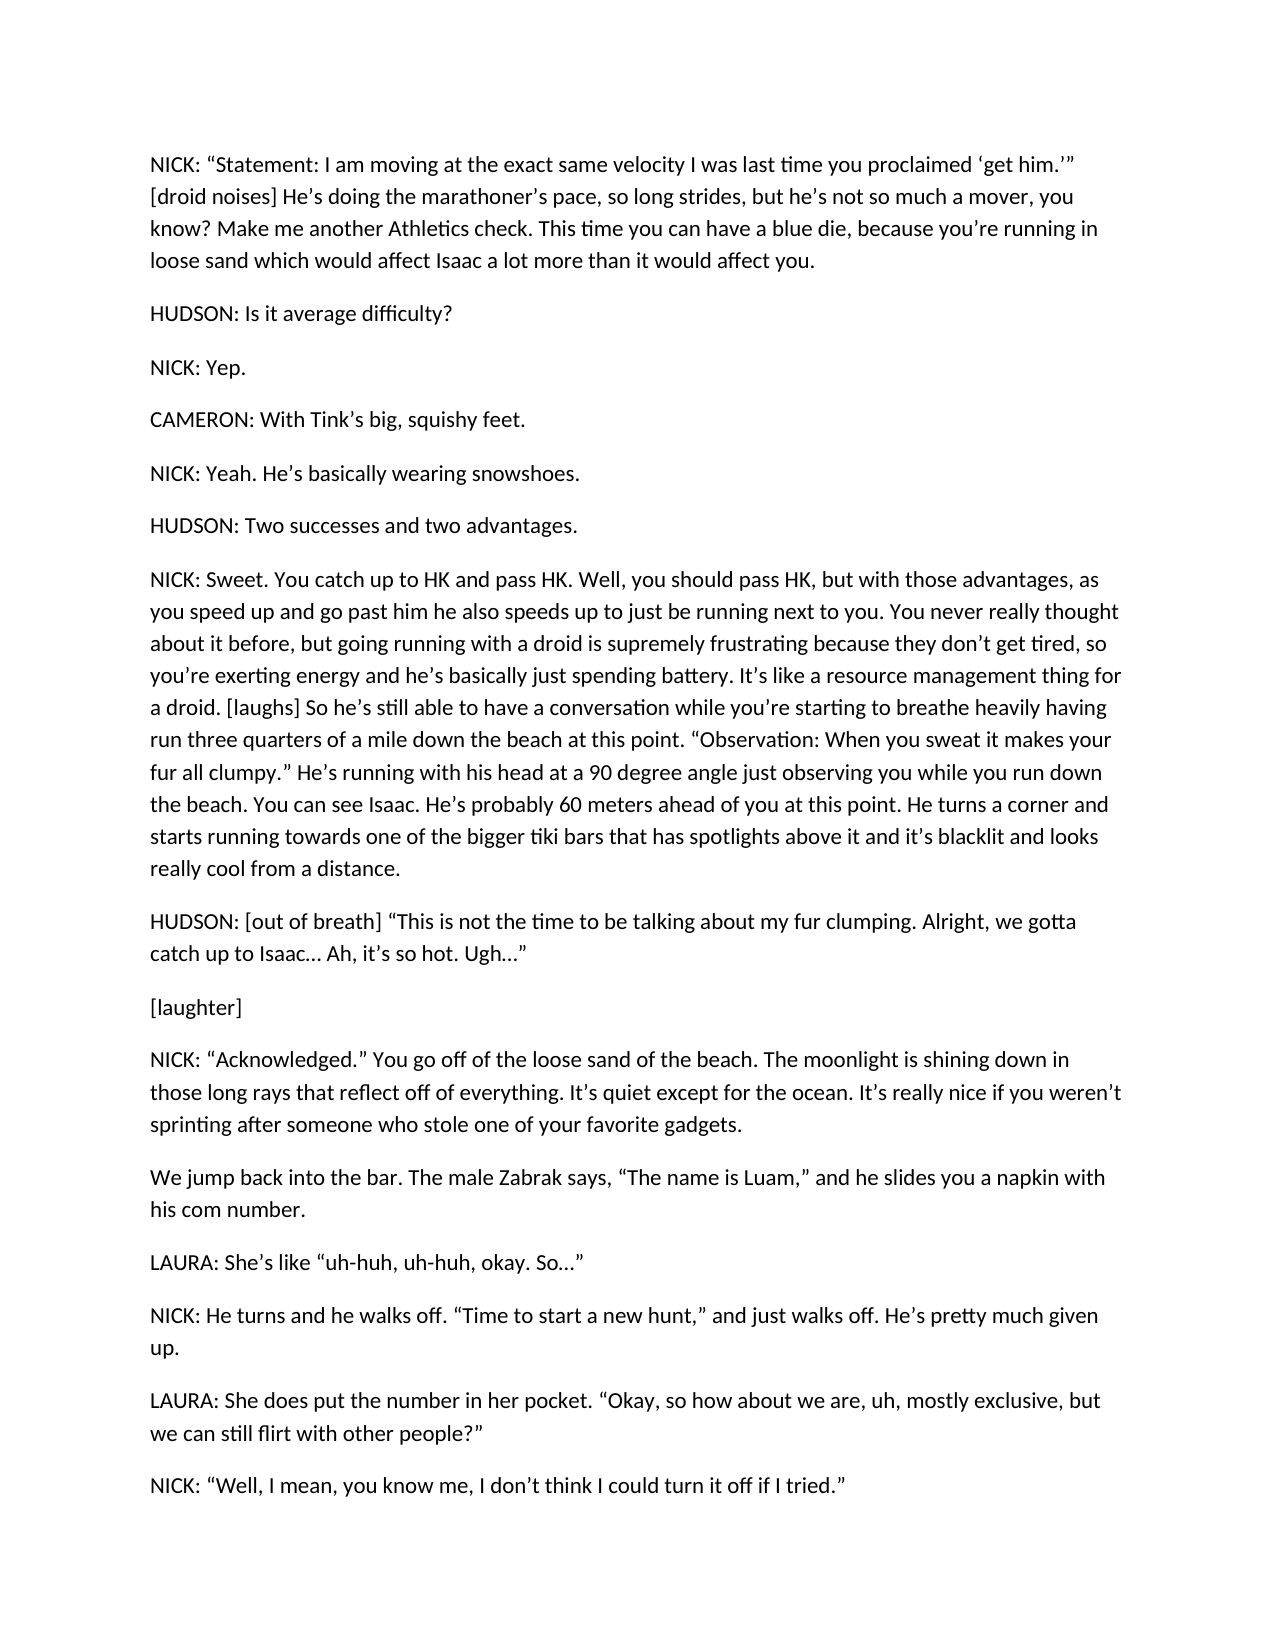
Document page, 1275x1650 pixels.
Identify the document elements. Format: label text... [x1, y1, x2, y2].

text CAMERON: With Tink’s big, squishy feet. [150, 406, 1125, 434]
text We jump back into the bar. The male Zabrak says, “The name is Luam,” and he slides you a napkin with his com number. [150, 1163, 1125, 1223]
text NICK: He turns and he walks off. “Time to start a new hunt,” and just walks off. He’s pretty much given up. [150, 1301, 1125, 1361]
text HUDSON: Two successes and two advantages. [150, 512, 1125, 540]
text HUDSON: [out of breath] “This is not the time to be talking about my fur clumping. Alright, we gotta catch up to Isaac… Ah, it’s so hot. Ugh…” [150, 907, 1125, 968]
text NICK: “Statement: I am moving at the exact same velocity I was last time you proclaimed ‘get him.’” [droid noises] He’s doing the marathoner’s pace, so long strides, but he’s not so much a mover, you know? Make me another Athletics check. This time you can have a blue die, because you’re running in loose sand which would affect Isaac a lot more than it would affect you. [150, 150, 1125, 274]
text NICK: “Well, I mean, you know me, I don’t think I could turn it off if I tried.” [150, 1472, 1125, 1500]
text LAURA: She’s like “uh-huh, uh-huh, okay. So…” [150, 1248, 1125, 1276]
text NICK: Yeah. He’s basically wearing snowshoes. [150, 459, 1125, 487]
text [laughter] [150, 993, 1125, 1021]
text NICK: Sweet. You catch up to HK and pass HK. Well, you should pass HK, but with those advantages, as you speed up and go past him he also speeds up to just be running next to you. You never really thought about it before, but going running with a droid is supremely frustrating because they don’t get tired, so you’re exerting energy and he’s basically just spending battery. It’s like a resource management thing for a droid. [laughs] So he’s still able to have a conversation while you’re starting to breathe heavily having run three quarters of a mile down the beach at this point. “Observation: When you sweat it makes your fur all clumpy.” He’s running with his head at a 90 degree angle just observing you while you run down the beach. You can see Isaac. He’s probably 60 meters ahead of you at this point. He turns a corner and starts running towards one of the bigger tiki bars that has spotlights above it and it’s blacklit and looks really cool from a distance. [150, 565, 1125, 882]
text HUDSON: Is it average difficulty? [150, 299, 1125, 328]
text LAURA: She does put the number in her pocket. “Okay, so how about we are, uh, mostly exclusive, but we can still flirt with other people?” [150, 1386, 1125, 1447]
text NICK: Yep. [150, 353, 1125, 381]
text NICK: “Acknowledged.” You go off of the loose sand of the beach. The moonlight is shining down in those long rays that reflect off of everything. It’s quiet except for the ocean. It’s really nice if you weren’t sprinting after someone who stole one of your favorite gadgets. [150, 1046, 1125, 1138]
